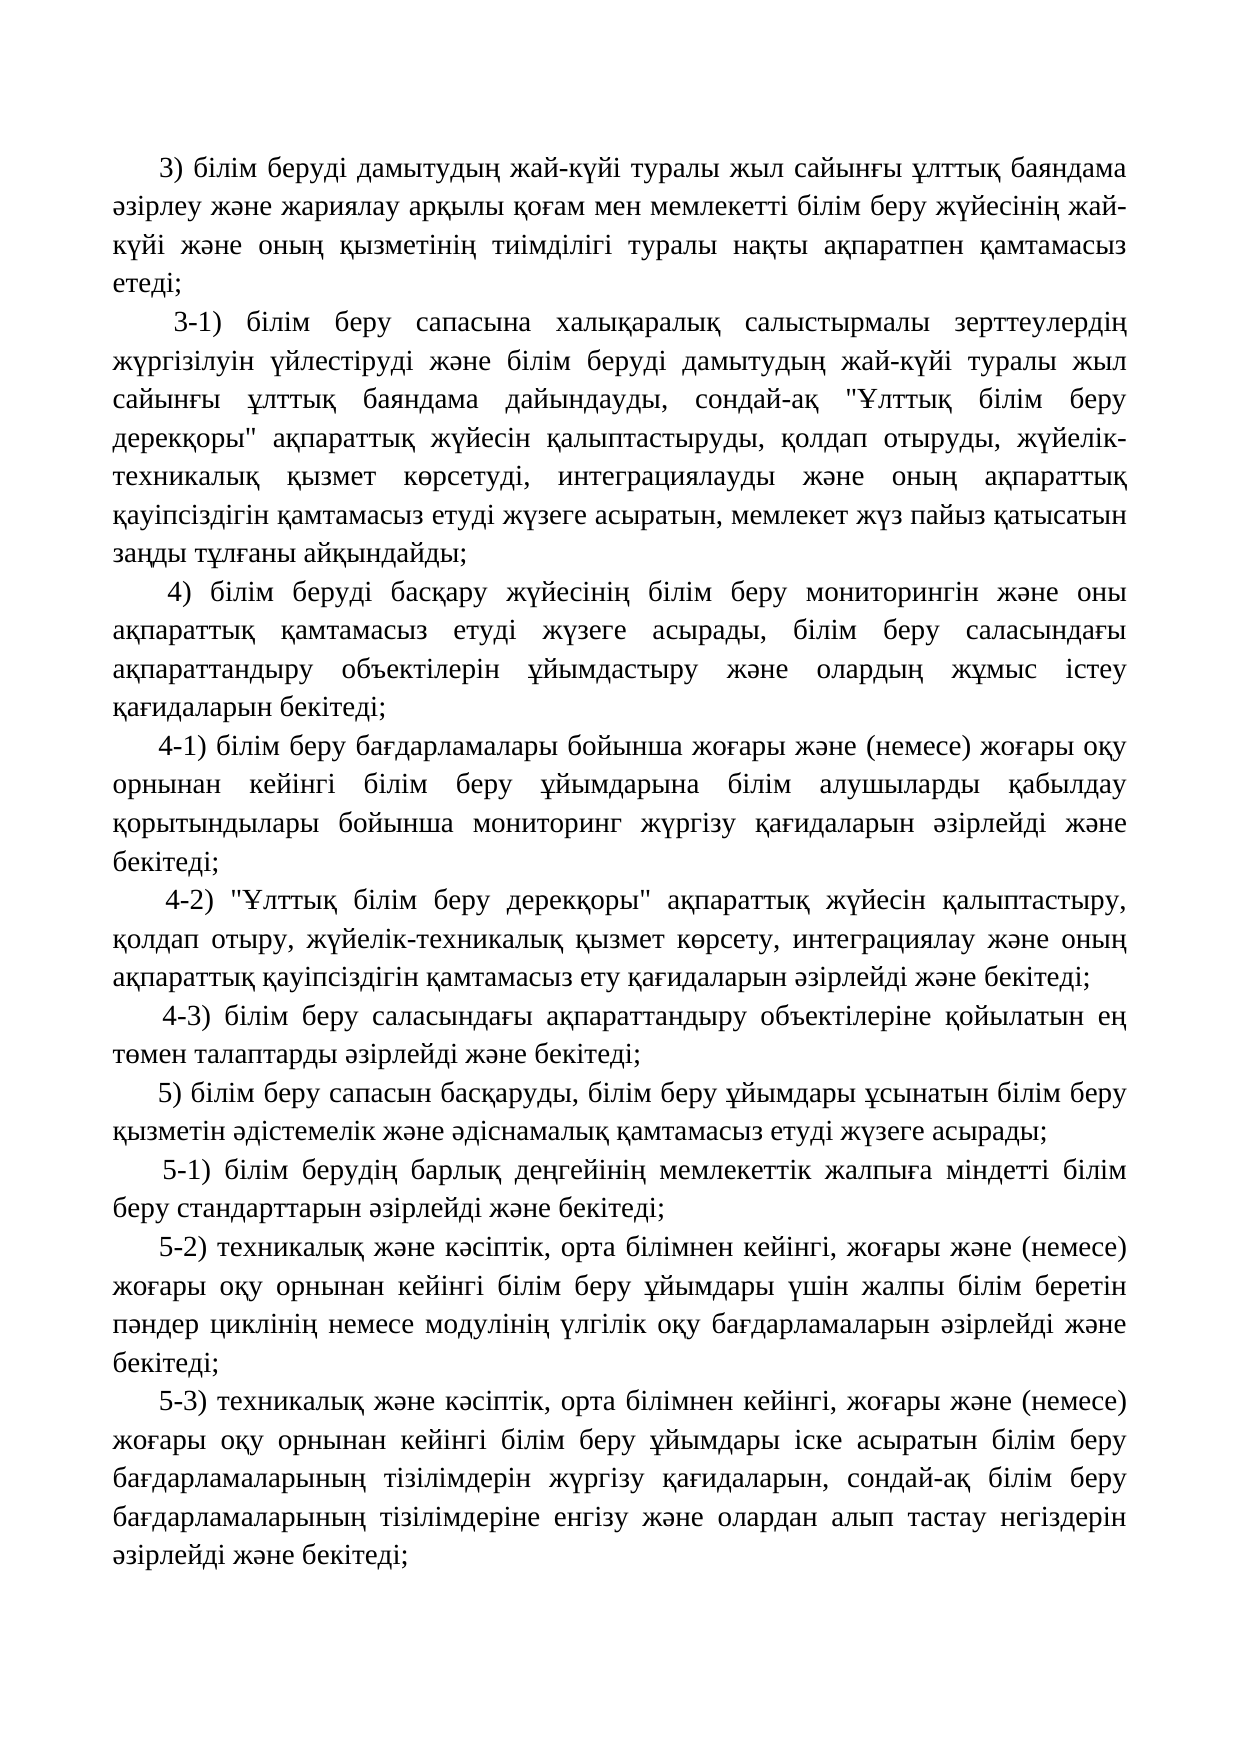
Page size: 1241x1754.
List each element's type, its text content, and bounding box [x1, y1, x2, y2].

text 3) білім беруді дамытудың жай-күйі туралы жыл сайынғы ұлттық баяндама әзірлеу және жариялау арқылы қоғам мен мемлекетті білім беру жүйесінің жай-күйі және оның қызметінің тиімділігі туралы нақты ақпаратпен қамтамасыз етеді; [112, 150, 1128, 299]
text 5-2) техникалық және кәсіптік, орта білімнен кейінгі, жоғары және (немесе) жоғары оқу орнынан кейінгі білім беру ұйымдары үшін жалпы білім беретін пәндер циклінің немесе модулінің үлгілік оқу бағдарламаларын әзірлейді және бекітеді; [112, 1229, 1128, 1378]
text 4-1) білім беру бағдарламалары бойынша жоғары және (немесе) жоғары оқу орнынан кейінгі білім беру ұйымдарына білім алушыларды қабылдау қорытындылары бойынша мониторинг жүргізу қағидаларын әзірлейді және бекітеді; [112, 728, 1128, 877]
text 4) білім беруді басқару жүйесінің білім беру мониторингін және оны ақпараттық қамтамасыз етуді жүзеге асырады, білім беру саласындағы ақпараттандыру объектілерін ұйымдастыру және олардың жұмыс істеу қағидаларын бекітеді; [112, 574, 1128, 723]
text 4-3) білім беру саласындағы ақпараттандыру объектілеріне қойылатын ең төмен талаптарды әзірлейді және бекітеді; [112, 998, 1128, 1070]
text 3-1) білім беру сапасына халықаралық салыстырмалы зерттеулердің жүргізілуін үйлестіруді және білім беруді дамытудың жай-күйі туралы жыл сайынғы ұлттық баяндама дайындауды, сондай-ақ "Ұлттық білім беру дерекқоры" ақпараттық жүйесін қалыптастыруды, қолдап отыруды, жүйелік-техникалық қызмет көрсетуді, интеграциялауды және оның ақпараттық қауіпсіздігін қамтамасыз етуді жүзеге асыратын, мемлекет жүз пайыз қатысатын заңды тұлғаны айқындайды; [112, 304, 1128, 569]
text 5-3) техникалық және кәсіптік, орта білімнен кейінгі, жоғары және (немесе) жоғары оқу орнынан кейінгі білім беру ұйымдары іске асыратын білім беру бағдарламаларының тізілімдерін жүргізу қағидаларын, сондай-ақ білім беру бағдарламаларының тізілімдеріне енгізу және олардан алып тастау негіздерін әзірлейді және бекітеді; [112, 1383, 1128, 1571]
text 5) білім беру сапасын басқаруды, білім беру ұйымдары ұсынатын білім беру қызметін әдістемелік және әдіснамалық қамтамасыз етуді жүзеге асырады; [112, 1075, 1128, 1147]
text 5-1) білім берудің барлық деңгейінің мемлекеттік жалпыға міндетті білім беру стандарттарын әзірлейді және бекітеді; [112, 1152, 1128, 1224]
text 4-2) "Ұлттық білім беру дерекқоры" ақпараттық жүйесін қалыптастыру, қолдап отыру, жүйелік-техникалық қызмет көрсету, интеграциялау және оның ақпараттық қауіпсіздігін қамтамасыз ету қағидаларын әзірлейді және бекітеді; [112, 882, 1128, 993]
